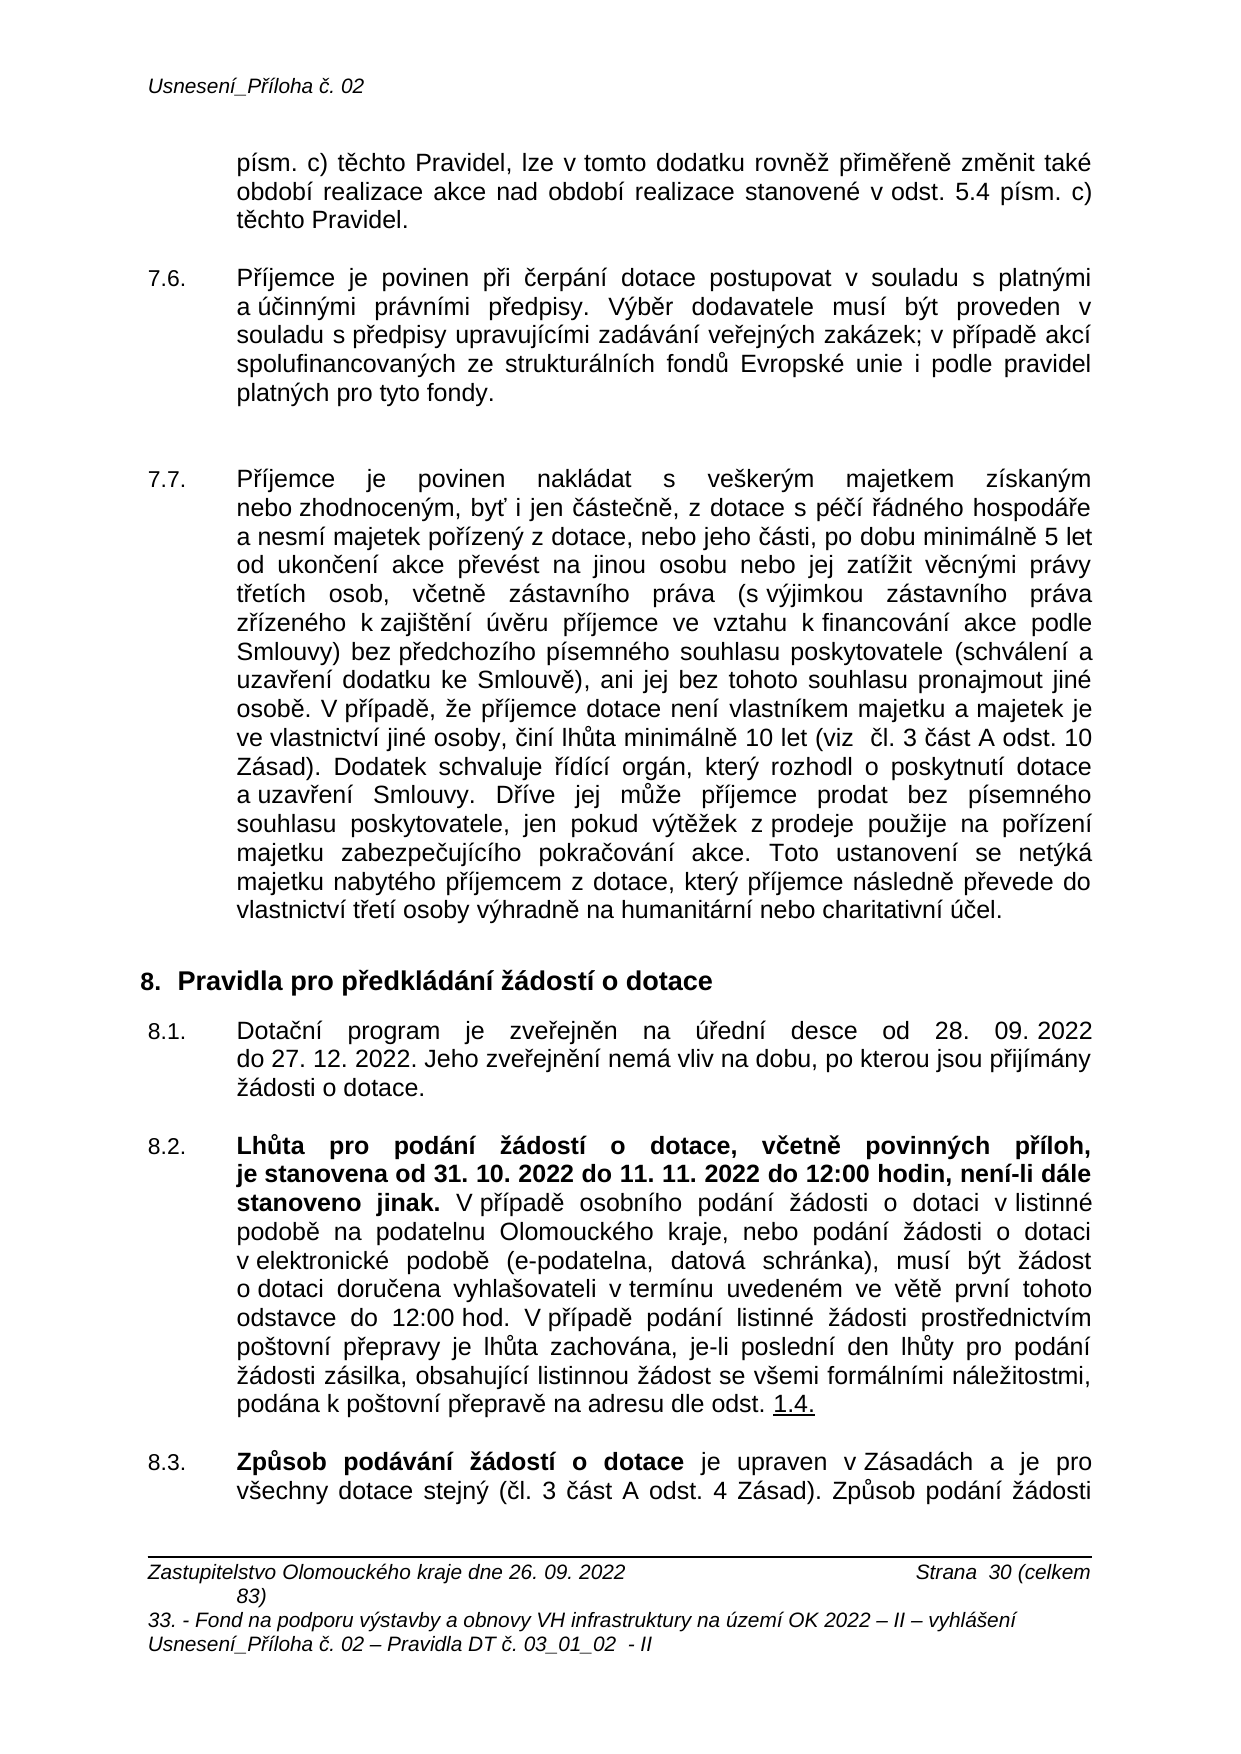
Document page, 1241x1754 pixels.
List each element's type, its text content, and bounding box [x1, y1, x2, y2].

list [148, 148, 1092, 234]
list Lhůta pro podání žádostí o dotace, včetně povinných příloh, je stanovena od 31. 10. 2022 do 11. 11. 2022 do 12:00 hodin, není-li dále stanoveno jinak. V případě osobního podání žádosti o dotaci v listinné podobě na podatelnu Olomouckého kraje, nebo podání žádosti o dotaci v elektronické podobě (e-podatelna, datová schránka), musí být žádost o dotaci doručena vyhlašovateli v termínu uvedeném ve větě první tohoto odstavce do 12:00 hod. V případě podání listinné žádosti prostřednictvím poštovní přepravy je lhůta zachována, je-li poslední den lhůty pro podání žádosti zásilka, obsahující listinnou žádost se všemi formálními náležitostmi, podána k poštovní přepravě na adresu dle odst. 1.4. [148, 1131, 1092, 1418]
list Dotační program je zveřejněn na úřední desce od 28. 09. 2022 do 27. 12. 2022. Jeho zveřejnění nemá vliv na dobu, po kterou jsou přijímány žádosti o dotace. [148, 1016, 1092, 1102]
list Pravidla pro předkládání žádostí o dotace [140, 965, 1092, 996]
list Příjemce je povinen nakládat s veškerým majetkem získaným nebo zhodnoceným, byť i jen částečně, z dotace s péčí řádného hospodáře a nesmí majetek pořízený z dotace, nebo jeho části, po dobu minimálně 5 let od ukončení akce převést na jinou osobu nebo jej zatížit věcnými právy třetích osob, včetně zástavního práva (s výjimkou zástavního práva zřízeného k zajištění úvěru příjemce ve vztahu k financování akce podle Smlouvy) bez předchozího písemného souhlasu poskytovatele (schválení a uzavření dodatku ke Smlouvě), ani jej bez tohoto souhlasu pronajmout jiné osobě. V případě, že příjemce dotace není vlastníkem majetku a majetek je ve vlastnictví jiné osoby, činí lhůta minimálně 10 let (viz čl. 3 část A odst. 10 Zásad). Dodatek schvaluje řídící orgán, který rozhodl o poskytnutí dotace a uzavření Smlouvy. Dříve jej může příjemce prodat bez písemného souhlasu poskytovatele, jen pokud výtěžek z prodeje použije na pořízení majetku zabezpečujícího pokračování akce. Toto ustanovení se netýká majetku nabytého příjemcem z dotace, který příjemce následně převede do vlastnictví třetí osoby výhradně na humanitární nebo charitativní účel. [148, 464, 1092, 924]
list Příjemce je povinen při čerpání dotace postupovat v souladu s platnými a účinnými právními předpisy. Výběr dodavatele musí být proveden v souladu s předpisy upravujícími zadávání veřejných zakázek; v případě akcí spolufinancovaných ze strukturálních fondů Evropské unie i podle pravidel platných pro tyto fondy. [148, 263, 1092, 406]
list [148, 1447, 1092, 1504]
